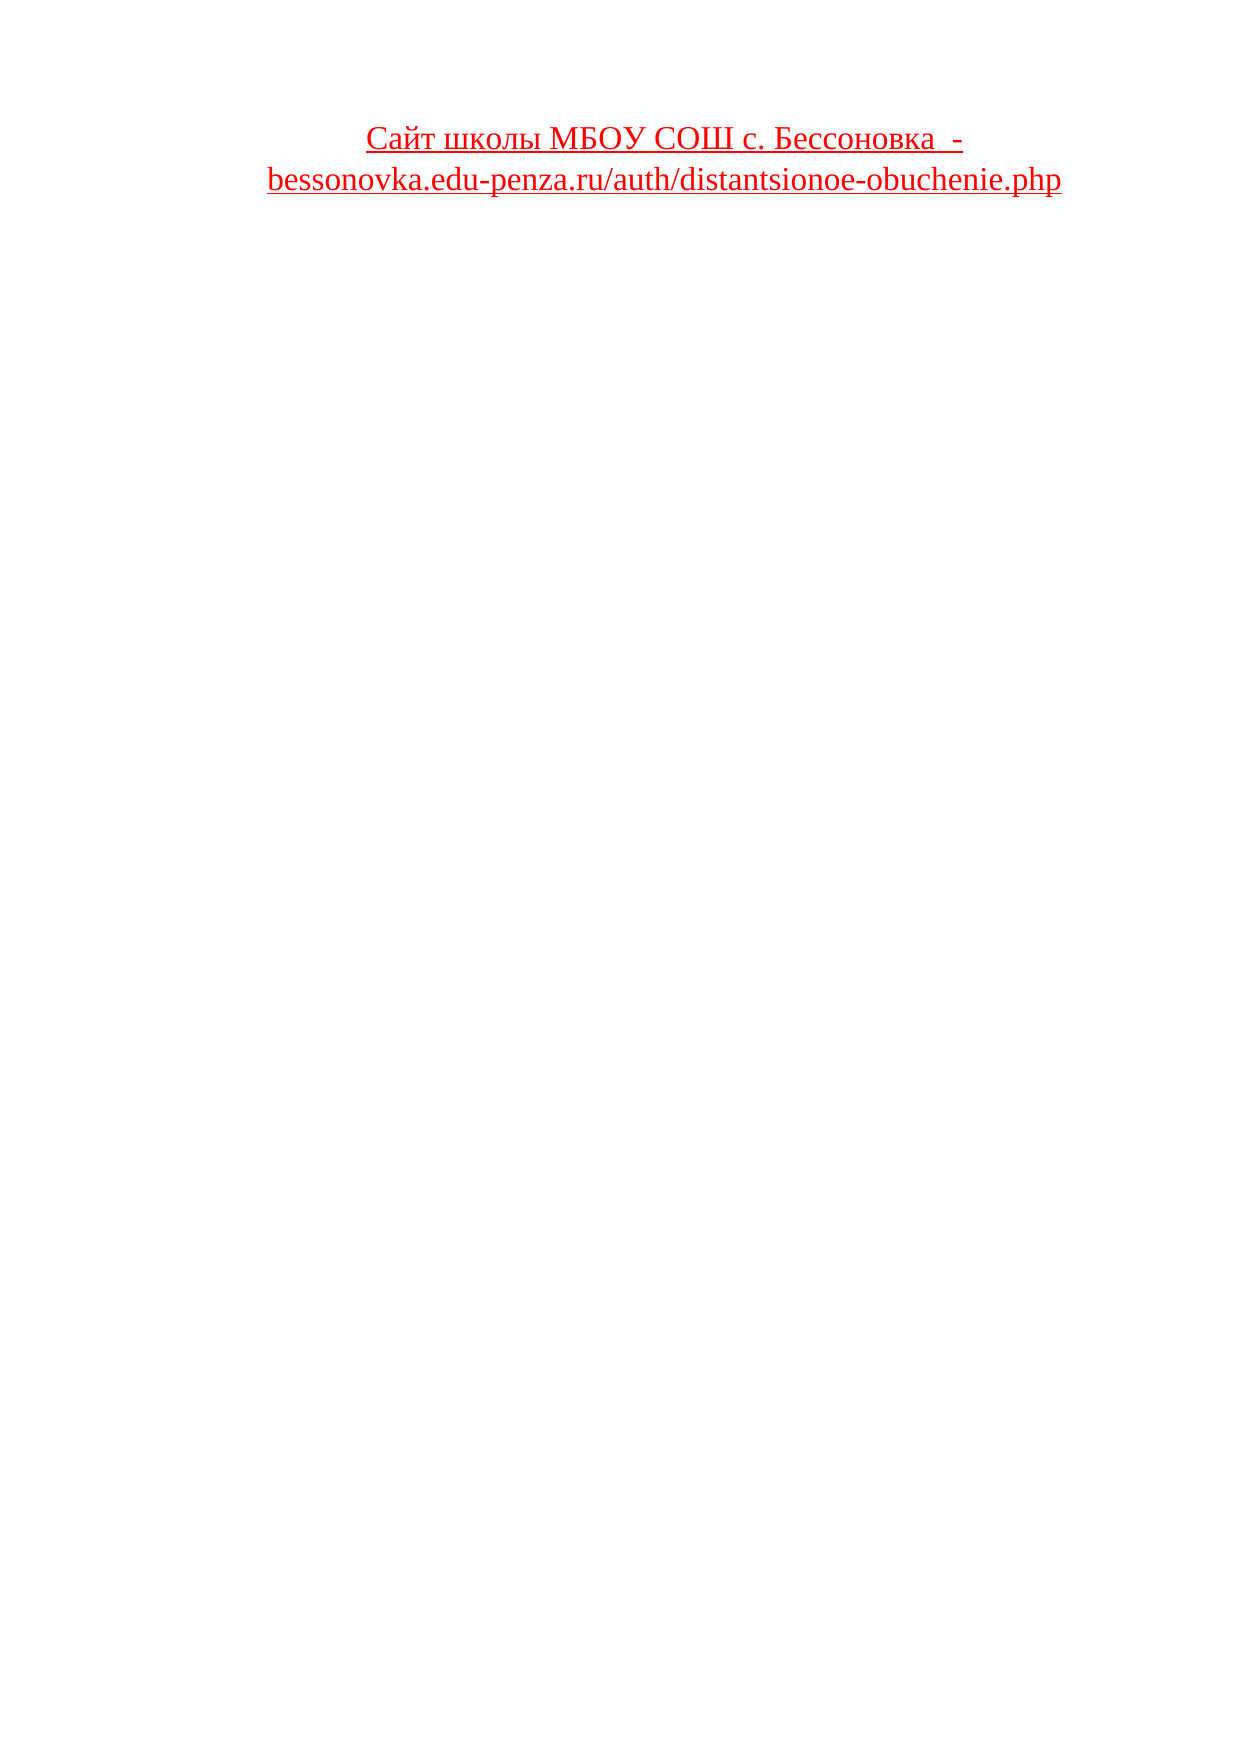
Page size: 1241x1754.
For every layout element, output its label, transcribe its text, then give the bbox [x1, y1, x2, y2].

text Сайт школы МБОУ СОШ с. Бессоновка - bessonovka.edu-penza.ru/auth/distantsionoe-obuchenie.php [177, 118, 1152, 228]
